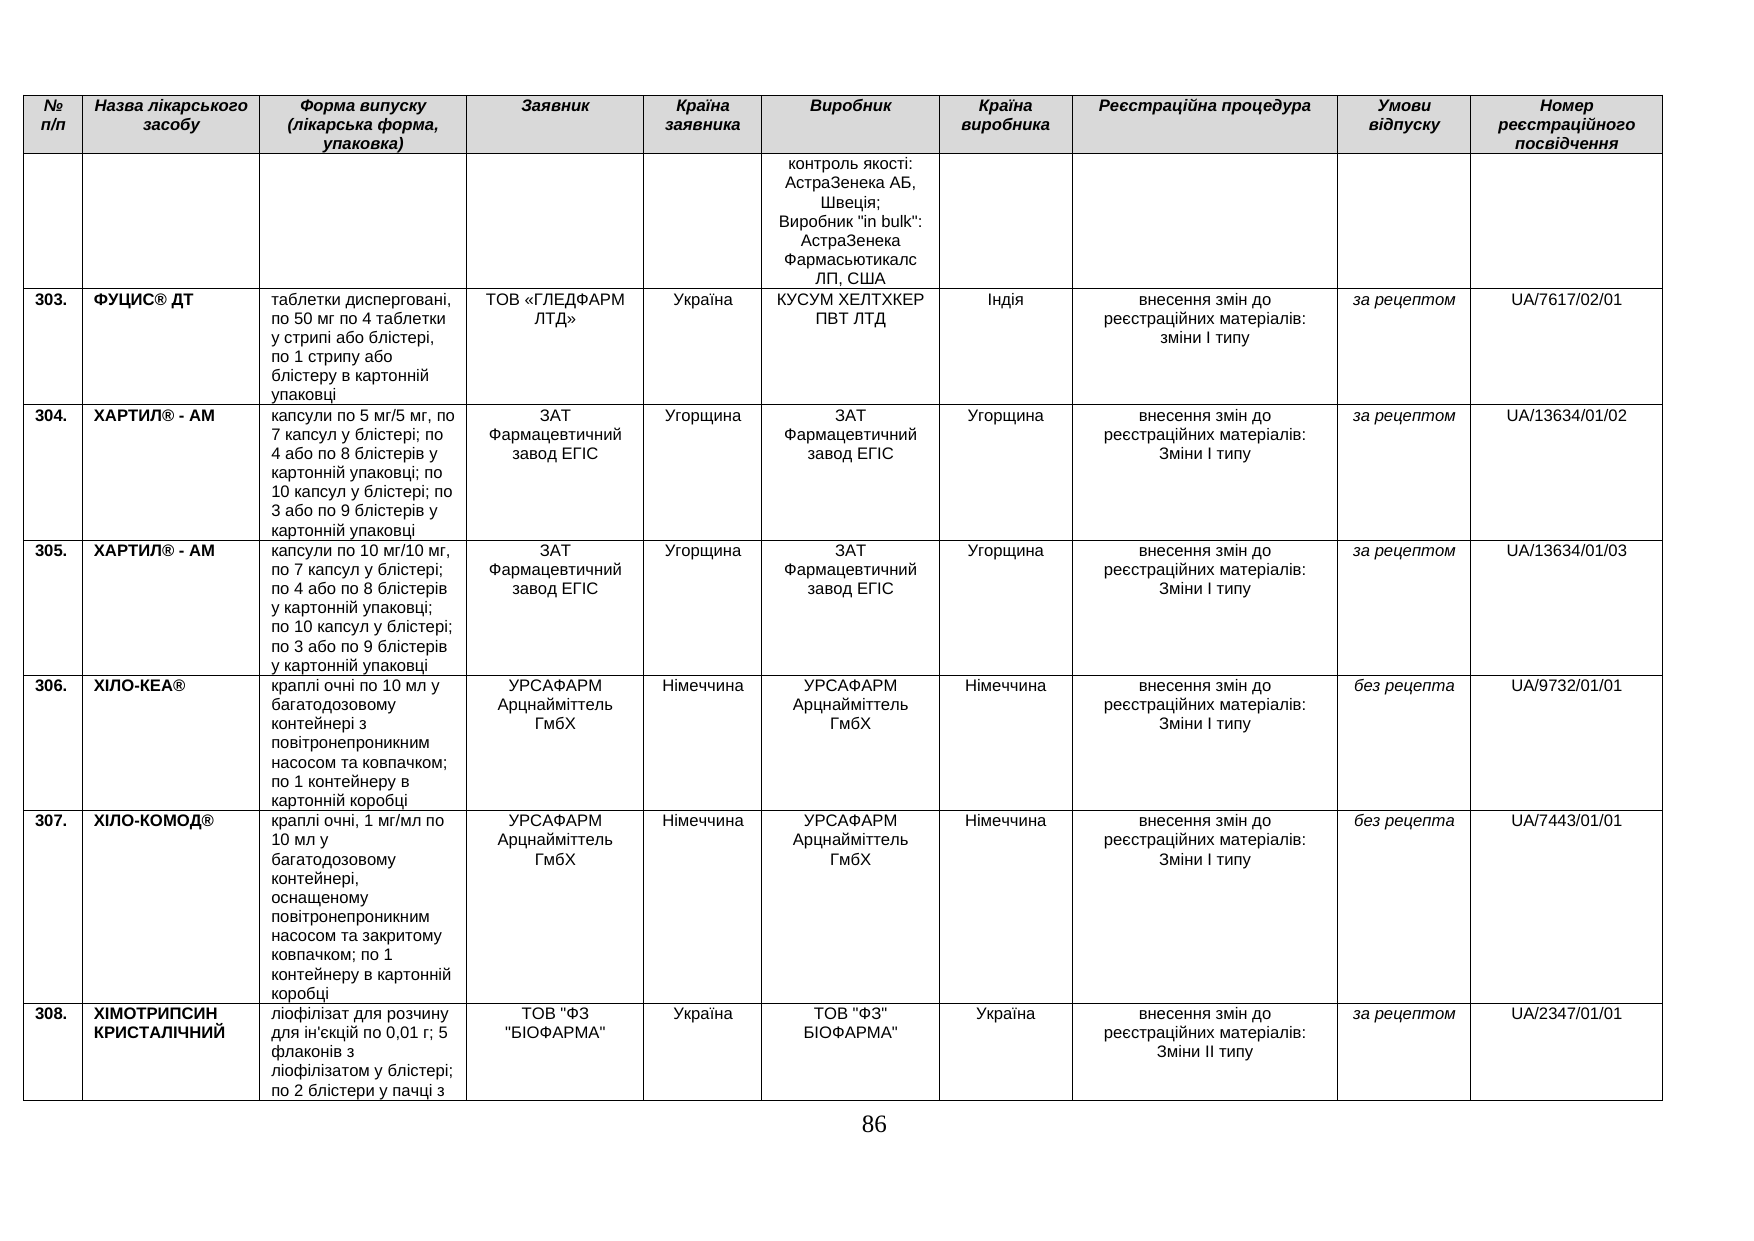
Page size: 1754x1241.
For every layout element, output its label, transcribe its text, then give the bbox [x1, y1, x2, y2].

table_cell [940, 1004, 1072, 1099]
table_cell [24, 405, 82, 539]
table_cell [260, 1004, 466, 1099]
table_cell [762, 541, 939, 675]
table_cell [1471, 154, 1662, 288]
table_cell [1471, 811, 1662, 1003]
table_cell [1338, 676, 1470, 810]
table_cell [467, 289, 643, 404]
table_header Заявник [467, 96, 643, 153]
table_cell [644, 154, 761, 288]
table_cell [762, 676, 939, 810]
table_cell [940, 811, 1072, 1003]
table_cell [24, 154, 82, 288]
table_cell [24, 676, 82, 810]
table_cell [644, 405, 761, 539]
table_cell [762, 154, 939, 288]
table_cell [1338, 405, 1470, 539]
table_header Реєстраційна процедура [1073, 96, 1337, 153]
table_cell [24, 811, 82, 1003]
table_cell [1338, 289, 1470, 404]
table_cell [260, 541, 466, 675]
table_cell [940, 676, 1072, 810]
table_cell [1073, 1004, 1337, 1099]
table_header Виробник [762, 96, 939, 153]
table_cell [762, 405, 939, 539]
table_header Назва лікарського засобу [83, 96, 259, 153]
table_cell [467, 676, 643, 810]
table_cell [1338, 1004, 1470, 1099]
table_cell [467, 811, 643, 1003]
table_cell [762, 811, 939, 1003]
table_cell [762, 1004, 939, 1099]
table_header Форма випуску (лікарська форма, упаковка) [260, 96, 466, 153]
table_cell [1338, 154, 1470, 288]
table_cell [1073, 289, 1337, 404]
table_header Номер реєстраційного посвідчення [1471, 96, 1662, 153]
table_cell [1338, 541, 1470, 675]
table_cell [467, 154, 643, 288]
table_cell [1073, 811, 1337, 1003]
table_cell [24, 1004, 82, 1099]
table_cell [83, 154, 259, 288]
table_header Країна виробника [940, 96, 1072, 153]
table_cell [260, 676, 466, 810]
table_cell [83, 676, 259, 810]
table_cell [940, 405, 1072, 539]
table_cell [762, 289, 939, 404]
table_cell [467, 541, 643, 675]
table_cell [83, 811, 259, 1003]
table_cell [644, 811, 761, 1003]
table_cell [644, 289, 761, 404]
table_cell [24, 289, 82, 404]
table_header № п/п [24, 96, 82, 153]
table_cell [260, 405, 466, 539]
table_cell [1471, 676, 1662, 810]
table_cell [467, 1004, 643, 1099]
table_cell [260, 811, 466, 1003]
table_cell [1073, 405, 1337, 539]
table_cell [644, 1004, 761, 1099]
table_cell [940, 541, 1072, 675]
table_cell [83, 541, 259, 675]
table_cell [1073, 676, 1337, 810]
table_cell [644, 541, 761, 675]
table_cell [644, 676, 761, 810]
table_header Умови відпуску [1338, 96, 1470, 153]
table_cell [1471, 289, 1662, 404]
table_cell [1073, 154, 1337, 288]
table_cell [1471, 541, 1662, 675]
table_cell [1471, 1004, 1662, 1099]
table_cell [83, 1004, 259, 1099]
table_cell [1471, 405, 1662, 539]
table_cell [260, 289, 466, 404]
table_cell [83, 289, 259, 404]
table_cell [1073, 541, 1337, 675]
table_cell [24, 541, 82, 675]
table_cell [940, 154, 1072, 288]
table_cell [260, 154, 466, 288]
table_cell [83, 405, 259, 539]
table_header Країна заявника [644, 96, 761, 153]
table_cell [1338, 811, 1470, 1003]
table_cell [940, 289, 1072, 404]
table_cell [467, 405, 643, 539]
